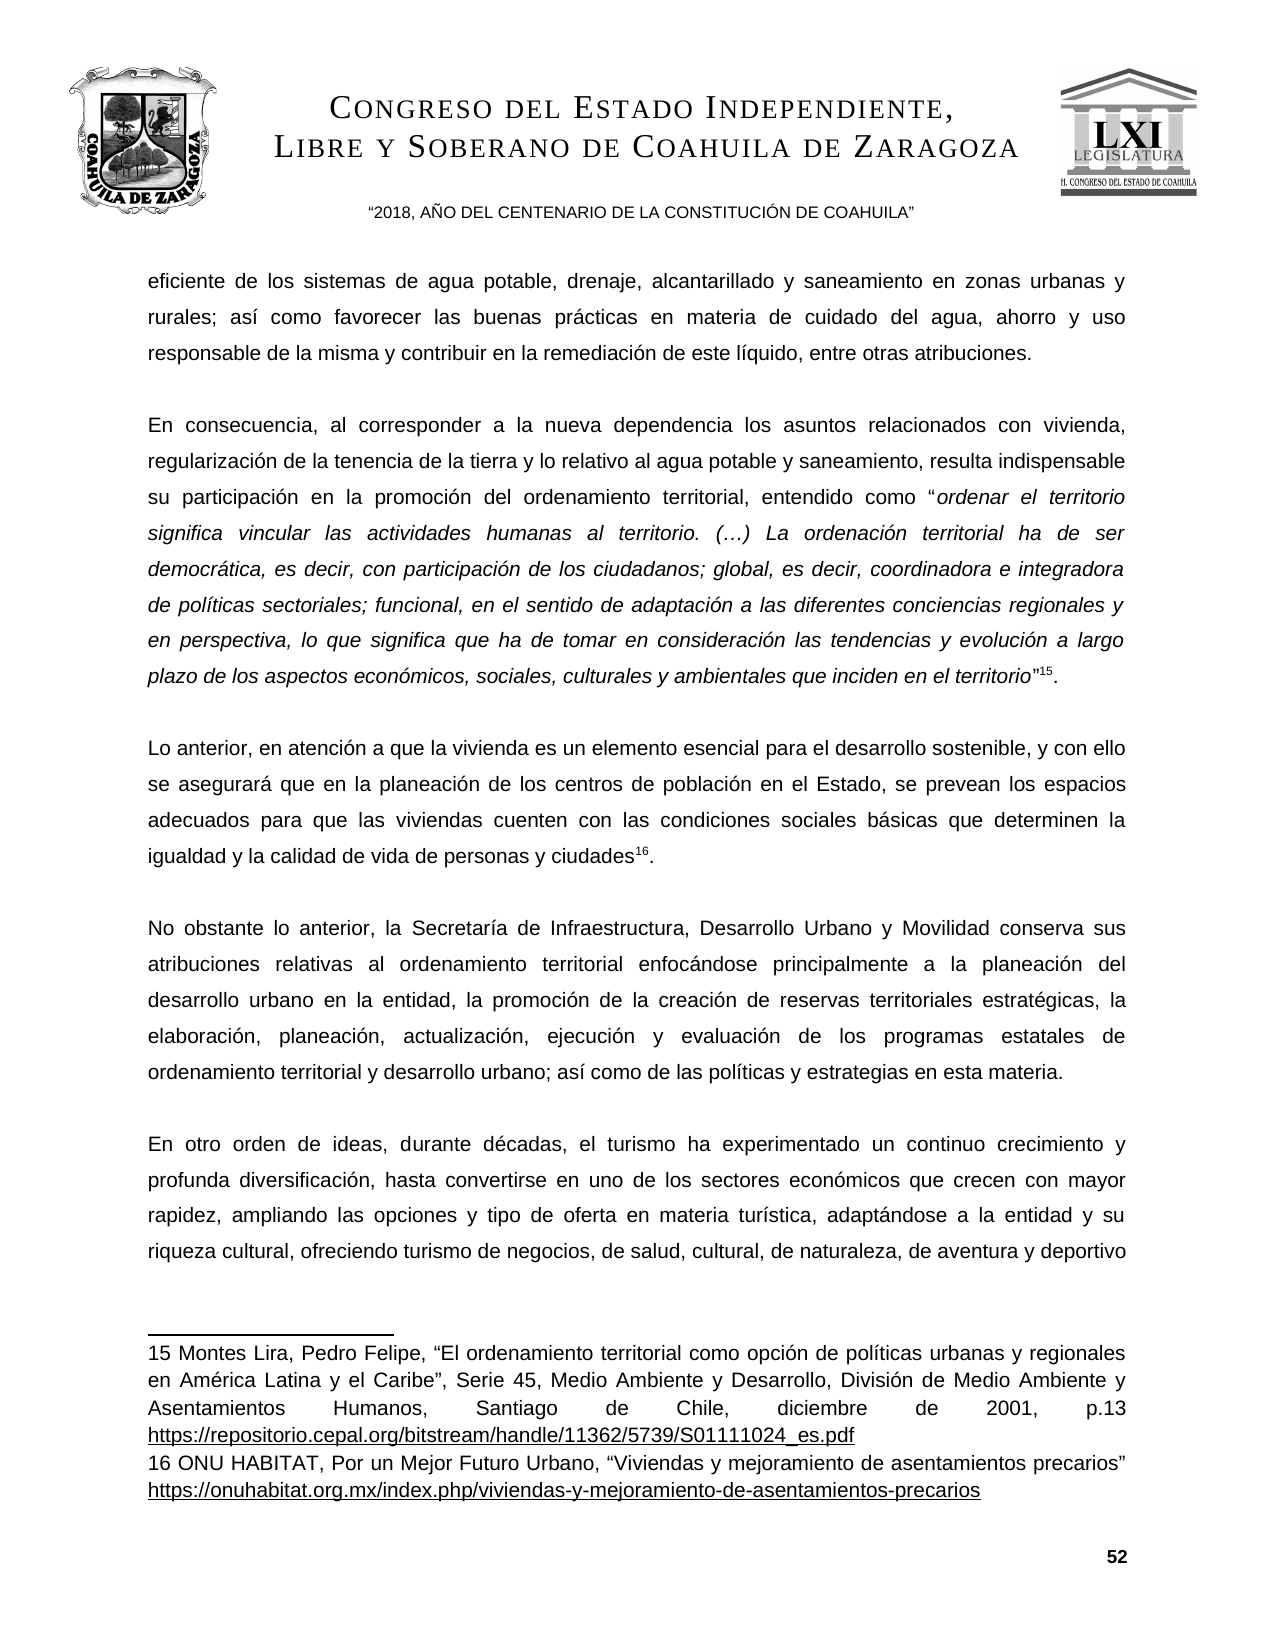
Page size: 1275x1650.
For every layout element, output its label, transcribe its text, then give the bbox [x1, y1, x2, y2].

picture [1059, 65, 1198, 199]
text En consecuencia, al corresponder a la nueva dependencia los asuntos relacionados con vivienda, regularización de la tenencia de la tierra y lo relativo al agua potable y saneamiento, resulta indispensable su participación en la promoción del ordenamiento territorial, entendido como “ordenar el territorio significa vincular las actividades humanas al territorio. (…) La ordenación territorial ha de ser democrática, es decir, con participación de los ciudadanos; global, es decir, coordinadora e integradora de políticas sectoriales; funcional, en el sentido de adaptación a las diferentes conciencias regionales y en perspectiva, lo que significa que ha de tomar en consideración las tendencias y evolución a largo plazo de los aspectos económicos, sociales, culturales y ambientales que inciden en el territorio”. [148, 413, 1127, 688]
text Lo anterior, en atención a que la vivienda es un elemento esencial para el desarrollo sostenible, y con ello se asegurará que en la planeación de los centros de población en el Estado, se prevean los espacios adecuados para que las viviendas cuenten con las condiciones sociales básicas que determinen la igualdad y la calidad de vida de personas y ciudades. [148, 736, 1127, 868]
picture [68, 67, 217, 214]
text No obstante lo anterior, la Secretaría de Infraestructura, Desarrollo Urbano y Movilidad conserva sus atribuciones relativas al ordenamiento territorial enfocándose principalmente a la planeación del desarrollo urbano en la entidad, la promoción de la creación de reservas territoriales estratégicas, la elaboración, planeación, actualización, ejecución y evaluación de los programas estatales de ordenamiento territorial y desarrollo urbano; así como de las políticas y estrategias en esta materia. [148, 916, 1127, 1083]
